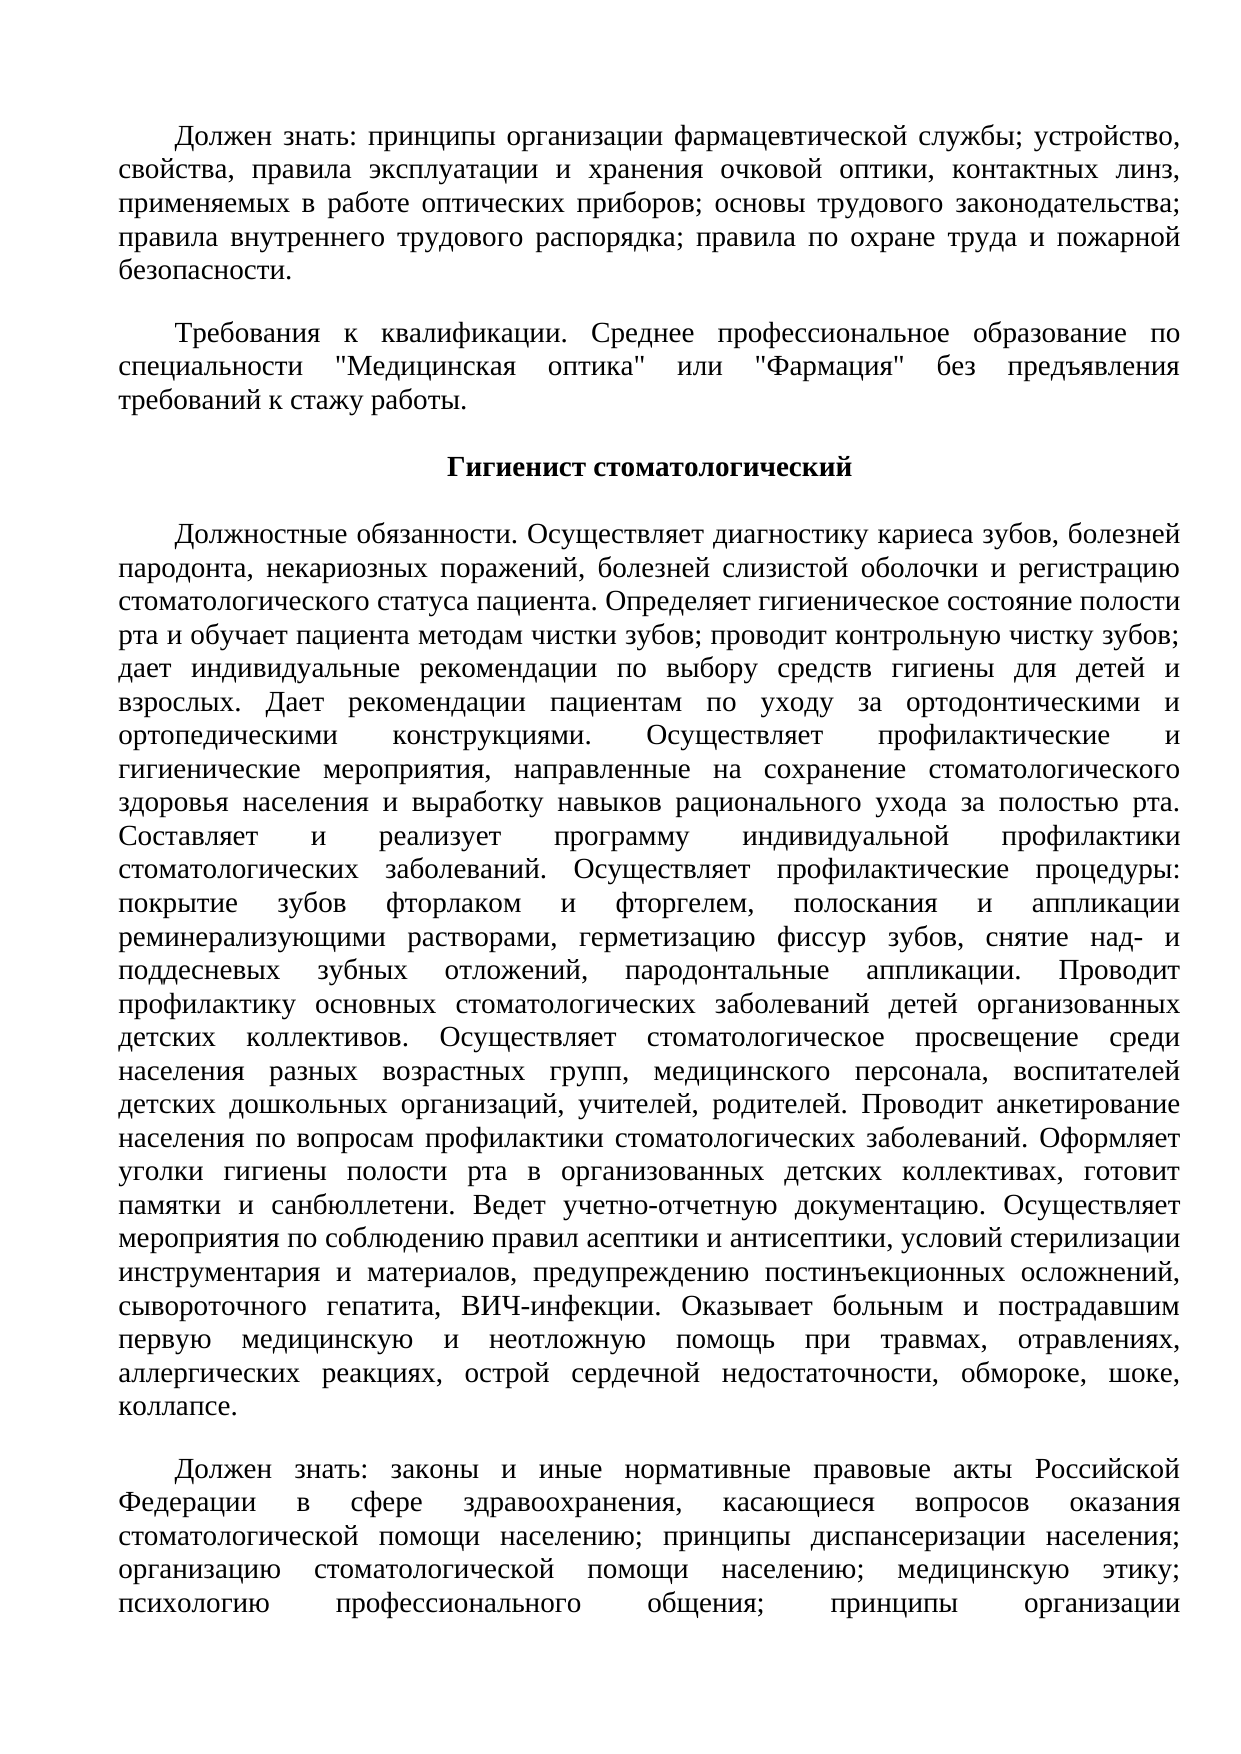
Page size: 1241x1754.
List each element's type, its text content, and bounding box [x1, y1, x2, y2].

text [118, 1451, 1181, 1619]
title Гигиенист стоматологический [118, 449, 1181, 483]
text Требования к квалификации. Среднее профессиональное образование по специальности "Медицинская оптика" или "Фармация" без предъявления требований к стажу работы. [118, 315, 1181, 416]
text Должностные обязанности. Осуществляет диагностику кариеса зубов, болезней пародонта, некариозных поражений, болезней слизистой оболочки и регистрацию стоматологического статуса пациента. Определяет гигиеническое состояние полости рта и обучает пациента методам чистки зубов; проводит контрольную чистку зубов; дает индивидуальные рекомендации по выбору средств гигиены для детей и взрослых. Дает рекомендации пациентам по уходу за ортодонтическими и ортопедическими конструкциями. Осуществляет профилактические и гигиенические мероприятия, направленные на сохранение стоматологического здоровья населения и выработку навыков рационального ухода за полостью рта. Составляет и реализует программу индивидуальной профилактики стоматологических заболеваний. Осуществляет профилактические процедуры: покрытие зубов фторлаком и фторгелем, полоскания и аппликации реминерализующими растворами, герметизацию фиссур зубов, снятие над- и поддесневых зубных отложений, пародонтальные аппликации. Проводит профилактику основных стоматологических заболеваний детей организованных детских коллективов. Осуществляет стоматологическое просвещение среди населения разных возрастных групп, медицинского персонала, воспитателей детских дошкольных организаций, учителей, родителей. Проводит анкетирование населения по вопросам профилактики стоматологических заболеваний. Оформляет уголки гигиены полости рта в организованных детских коллективах, готовит памятки и санбюллетени. Ведет учетно-отчетную документацию. Осуществляет мероприятия по соблюдению правил асептики и антисептики, условий стерилизации инструментария и материалов, предупреждению постинъекционных осложнений, сывороточного гепатита, ВИЧ-инфекции. Оказывает больным и пострадавшим первую медицинскую и неотложную помощь при травмах, отравлениях, аллергических реакциях, острой сердечной недостаточности, обмороке, шоке, коллапсе. [118, 516, 1181, 1422]
text Должен знать: принципы организации фармацевтической службы; устройство, свойства, правила эксплуатации и хранения очковой оптики, контактных линз, применяемых в работе оптических приборов; основы трудового законодательства; правила внутреннего трудового распорядка; правила по охране труда и пожарной безопасности. [118, 118, 1181, 286]
